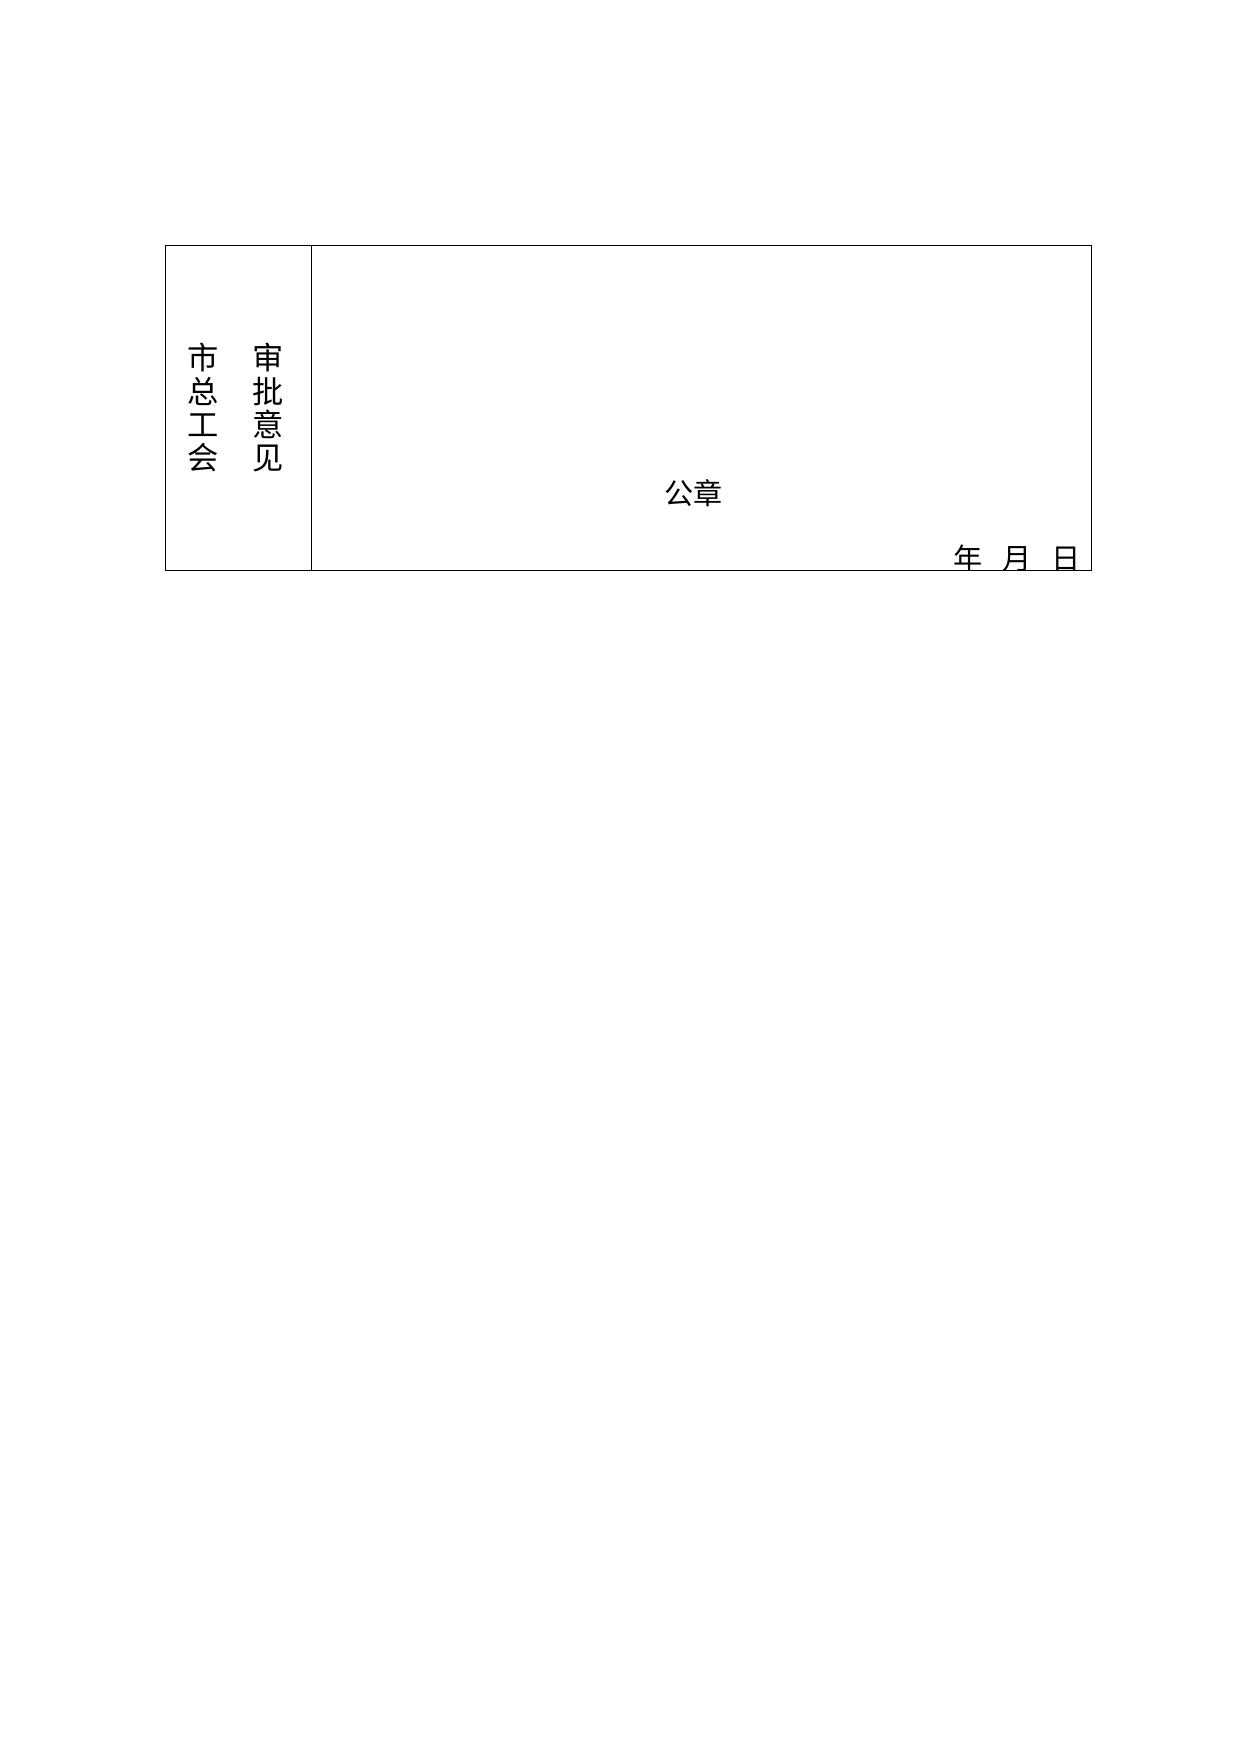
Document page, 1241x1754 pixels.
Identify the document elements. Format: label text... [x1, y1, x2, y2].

table_cell 公章 年 月 日 [312, 246, 1091, 569]
table_cell 审批意见 市总工会 [166, 246, 311, 569]
